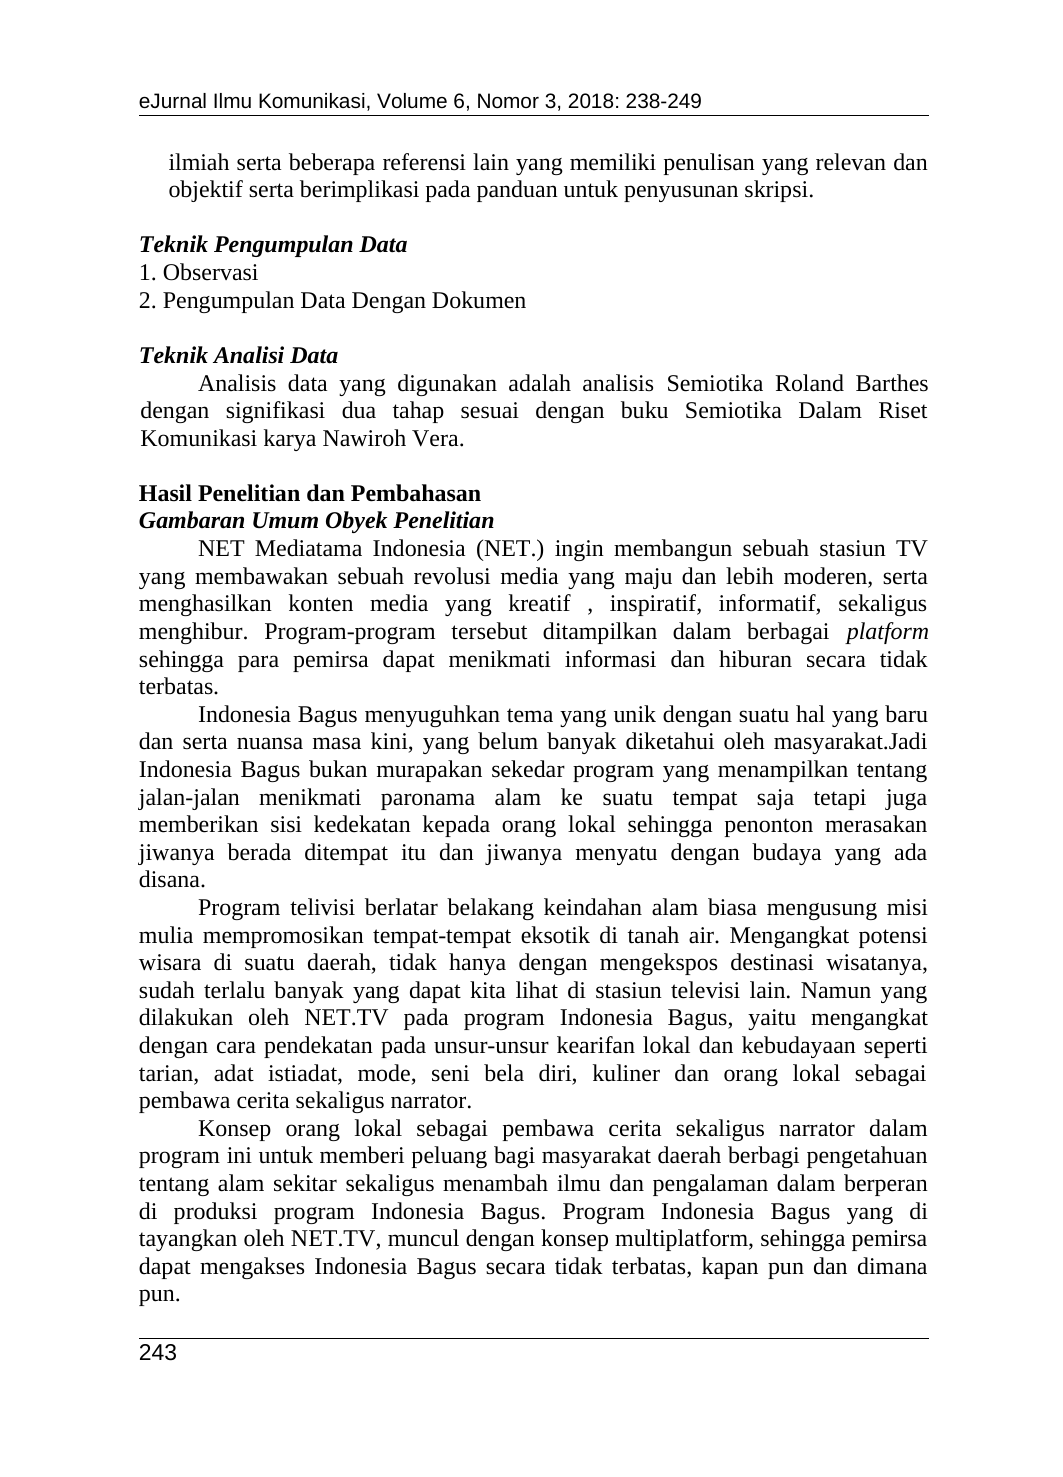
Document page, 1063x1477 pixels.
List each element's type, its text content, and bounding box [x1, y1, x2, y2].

text Program telivisi berlatar belakang keindahan alam biasa mengusung misi mulia mempromosikan tempat-tempat eksotik di tanah air. Mengangkat potensi wisara di suatu daerah, tidak hanya dengan mengekspos destinasi wisatanya, sudah terlalu banyak yang dapat kita lihat di stasiun televisi lain. Namun yang dilakukan oleh NET.TV pada program Indonesia Bagus, yaitu mengangkat dengan cara pendekatan pada unsur-unsur kearifan lokal dan kebudayaan seperti tarian, adat istiadat, mode, seni bela diri, kuliner dan orang lokal sebagai pembawa cerita sekaligus narrator. [139, 893, 929, 1114]
list Pengumpulan Data Dengan Dokumen [139, 286, 929, 313]
list Observasi [139, 258, 929, 286]
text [168, 148, 929, 203]
text Teknik Pengumpulan Data [139, 231, 929, 258]
text Konsep orang lokal sebagai pembawa cerita sekaligus narrator dalam program ini untuk memberi peluang bagi masyarakat daerah berbagi pengetahuan tentang alam sekitar sekaligus menambah ilmu dan pengalaman dalam berperan di produksi program Indonesia Bagus. Program Indonesia Bagus yang di tayangkan oleh NET.TV, muncul dengan konsep multiplatform, sehingga pemirsa dapat mengakses Indonesia Bagus secara tidak terbatas, kapan pun dan dimana pun. [139, 1114, 929, 1307]
text NET Mediatama Indonesia (NET.) ingin membangun sebuah stasiun TV yang membawakan sebuah revolusi media yang maju dan lebih moderen, serta menghasilkan konten media yang kreatif , inspiratif, informatif, sekaligus menghibur. Program-program tersebut ditampilkan dalam berbagai platform sehingga para pemirsa dapat menikmati informasi dan hiburan secara tidak terbatas. [139, 534, 929, 700]
text Indonesia Bagus menyuguhkan tema yang unik dengan suatu hal yang baru dan serta nuansa masa kini, yang belum banyak diketahui oleh masyarakat.Jadi Indonesia Bagus bukan murapakan sekedar program yang menampilkan tentang jalan-jalan menikmati paronama alam ke suatu tempat saja tetapi juga memberikan sisi kedekatan kepada orang lokal sehingga penonton merasakan jiwanya berada ditempat itu dan jiwanya menyatu dengan budaya yang ada disana. [139, 700, 929, 893]
text Gambaran Umum Obyek Penelitian [139, 507, 929, 534]
text Teknik Analisi Data [139, 341, 929, 368]
text Hasil Penelitian dan Pembahasan [139, 479, 929, 507]
text Analisis data yang digunakan adalah analisis Semiotika Roland Barthes dengan signifikasi dua tahap sesuai dengan buku Semiotika Dalam Riset Komunikasi karya Nawiroh Vera. [140, 368, 929, 451]
